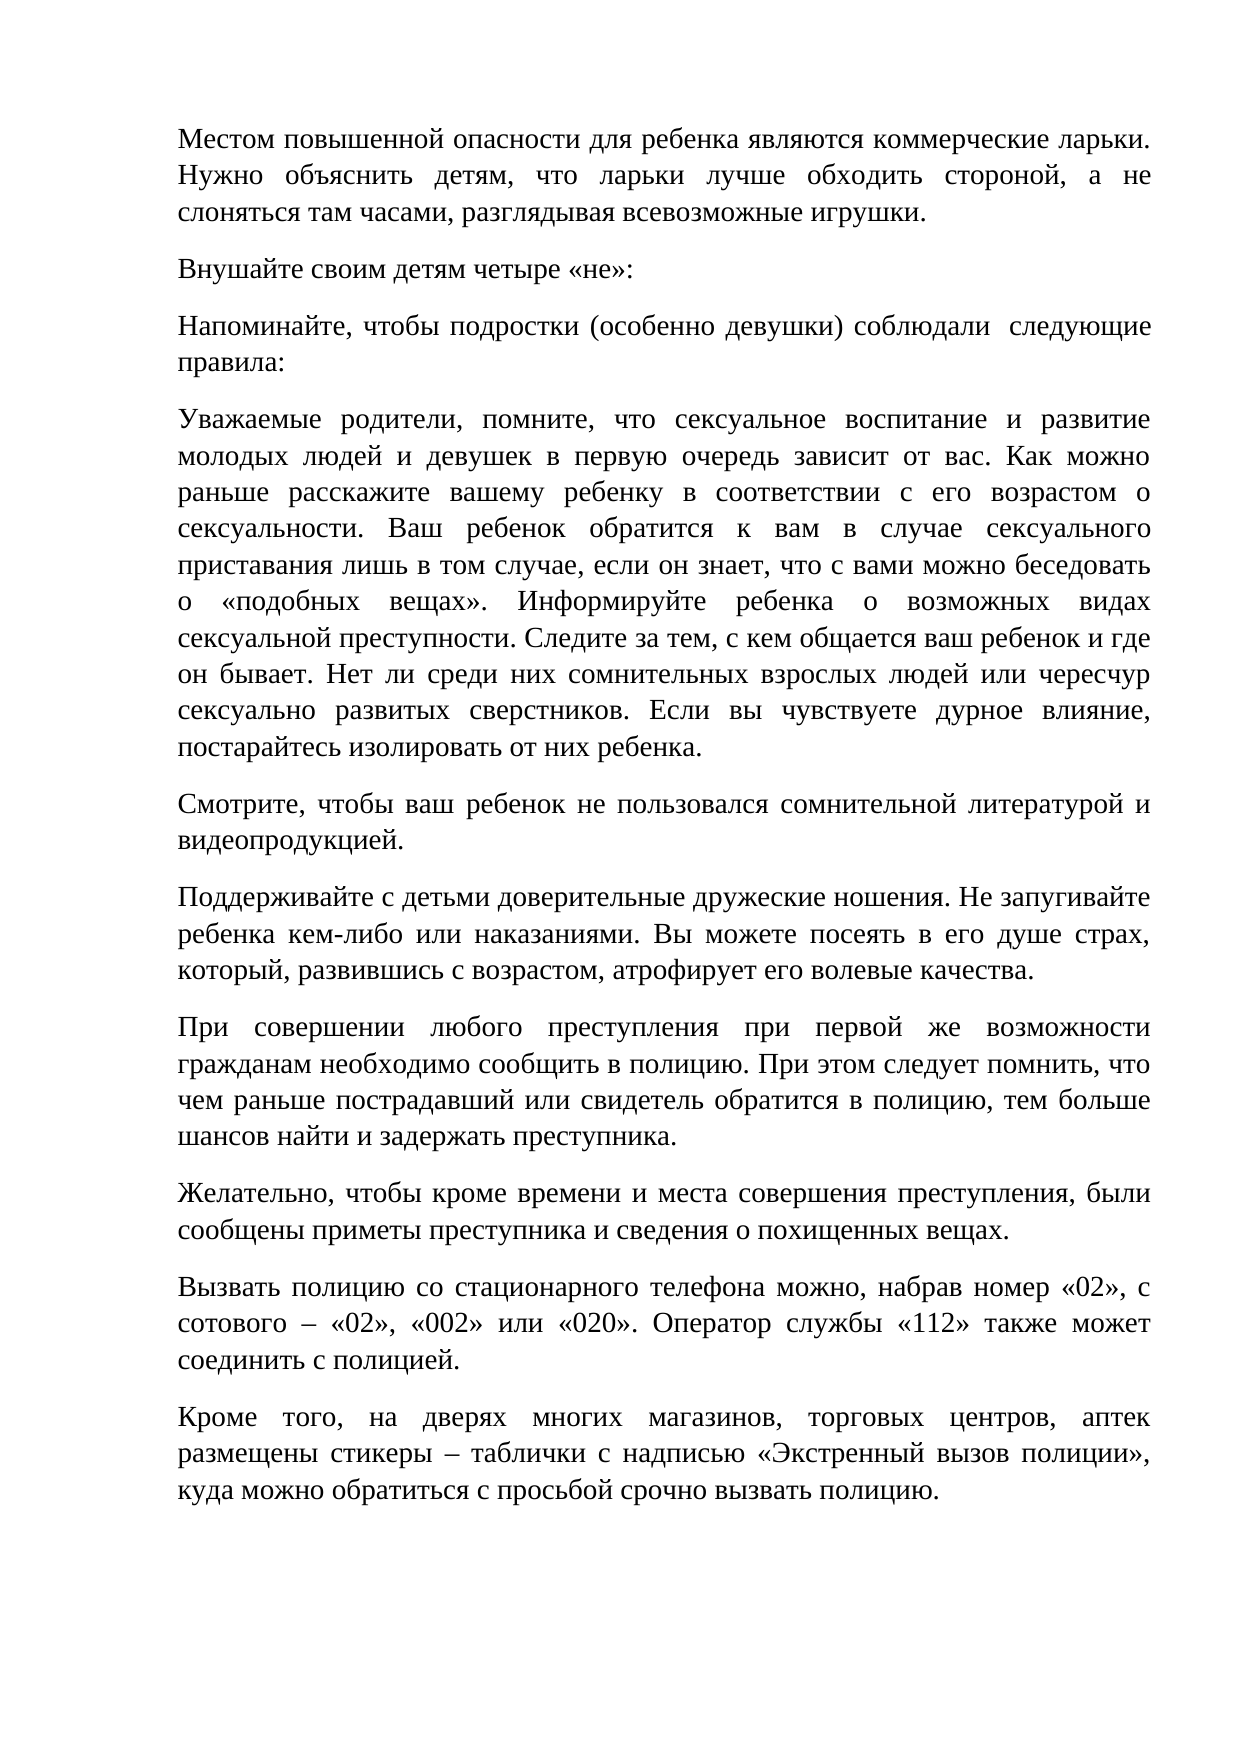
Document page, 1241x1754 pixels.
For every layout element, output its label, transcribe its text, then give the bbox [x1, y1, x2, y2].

text Напоминайте, чтобы подростки (особенно девушки) соблюдали следующие правила: [177, 305, 1152, 378]
text Местом повышенной опасности для ребенка являются коммерческие ларьки. Нужно объяснить детям, что ларьки лучше обходить стороной, а не слоняться там часами, разглядывая всевозможные игрушки. [177, 118, 1152, 227]
text Вызвать полицию со стационарного телефона можно, набрав номер «02», с сотового – «02», «002» или «020». Оператор службы «112» также может соединить с полицией. [177, 1266, 1152, 1375]
text Смотрите, чтобы ваш ребенок не пользовался сомнительной литературой и видеопродукцией. [177, 783, 1152, 856]
text Уважаемые родители, помните, что сексуальное воспитание и развитие молодых людей и девушек в первую очередь зависит от вас. Как можно раньше расскажите вашему ребенку в соответствии с его возрастом о сексуальности. Ваш ребенок обратится к вам в случае сексуального приставания лишь в том случае, если он знает, что с вами можно беседовать о «подобных вещах». Информируйте ребенка о возможных видах сексуальной преступности. Следите за тем, с кем общается ваш ребенок и где он бывает. Нет ли среди них сомнительных взрослых людей или чересчур сексуально развитых сверстников. Если вы чувствуете дурное влияние, постарайтесь изолировать от них ребенка. [177, 399, 1152, 762]
text При совершении любого преступления при первой же возможности гражданам необходимо сообщить в полицию. При этом следует помнить, что чем раньше пострадавший или свидетель обратится в полицию, тем больше шансов найти и задержать преступника. [177, 1007, 1152, 1152]
text Внушайте своим детям четыре «не»: [177, 248, 1152, 284]
text Поддерживайте с детьми доверительные дружеские ношения. Не запугивайте ребенка кем-либо или наказаниями. Вы можете посеять в его душе страх, который, развившись с возрастом, атрофирует его волевые качества. [177, 877, 1152, 986]
text Желательно, чтобы кроме времени и места совершения преступления, были сообщены приметы преступника и сведения о похищенных вещах. [177, 1173, 1152, 1246]
text Кроме того, на дверях многих магазинов, торговых центров, аптек размещены стикеры – таблички с надписью «Экстренный вызов полиции», куда можно обратиться с просьбой срочно вызвать полицию. [177, 1396, 1152, 1505]
